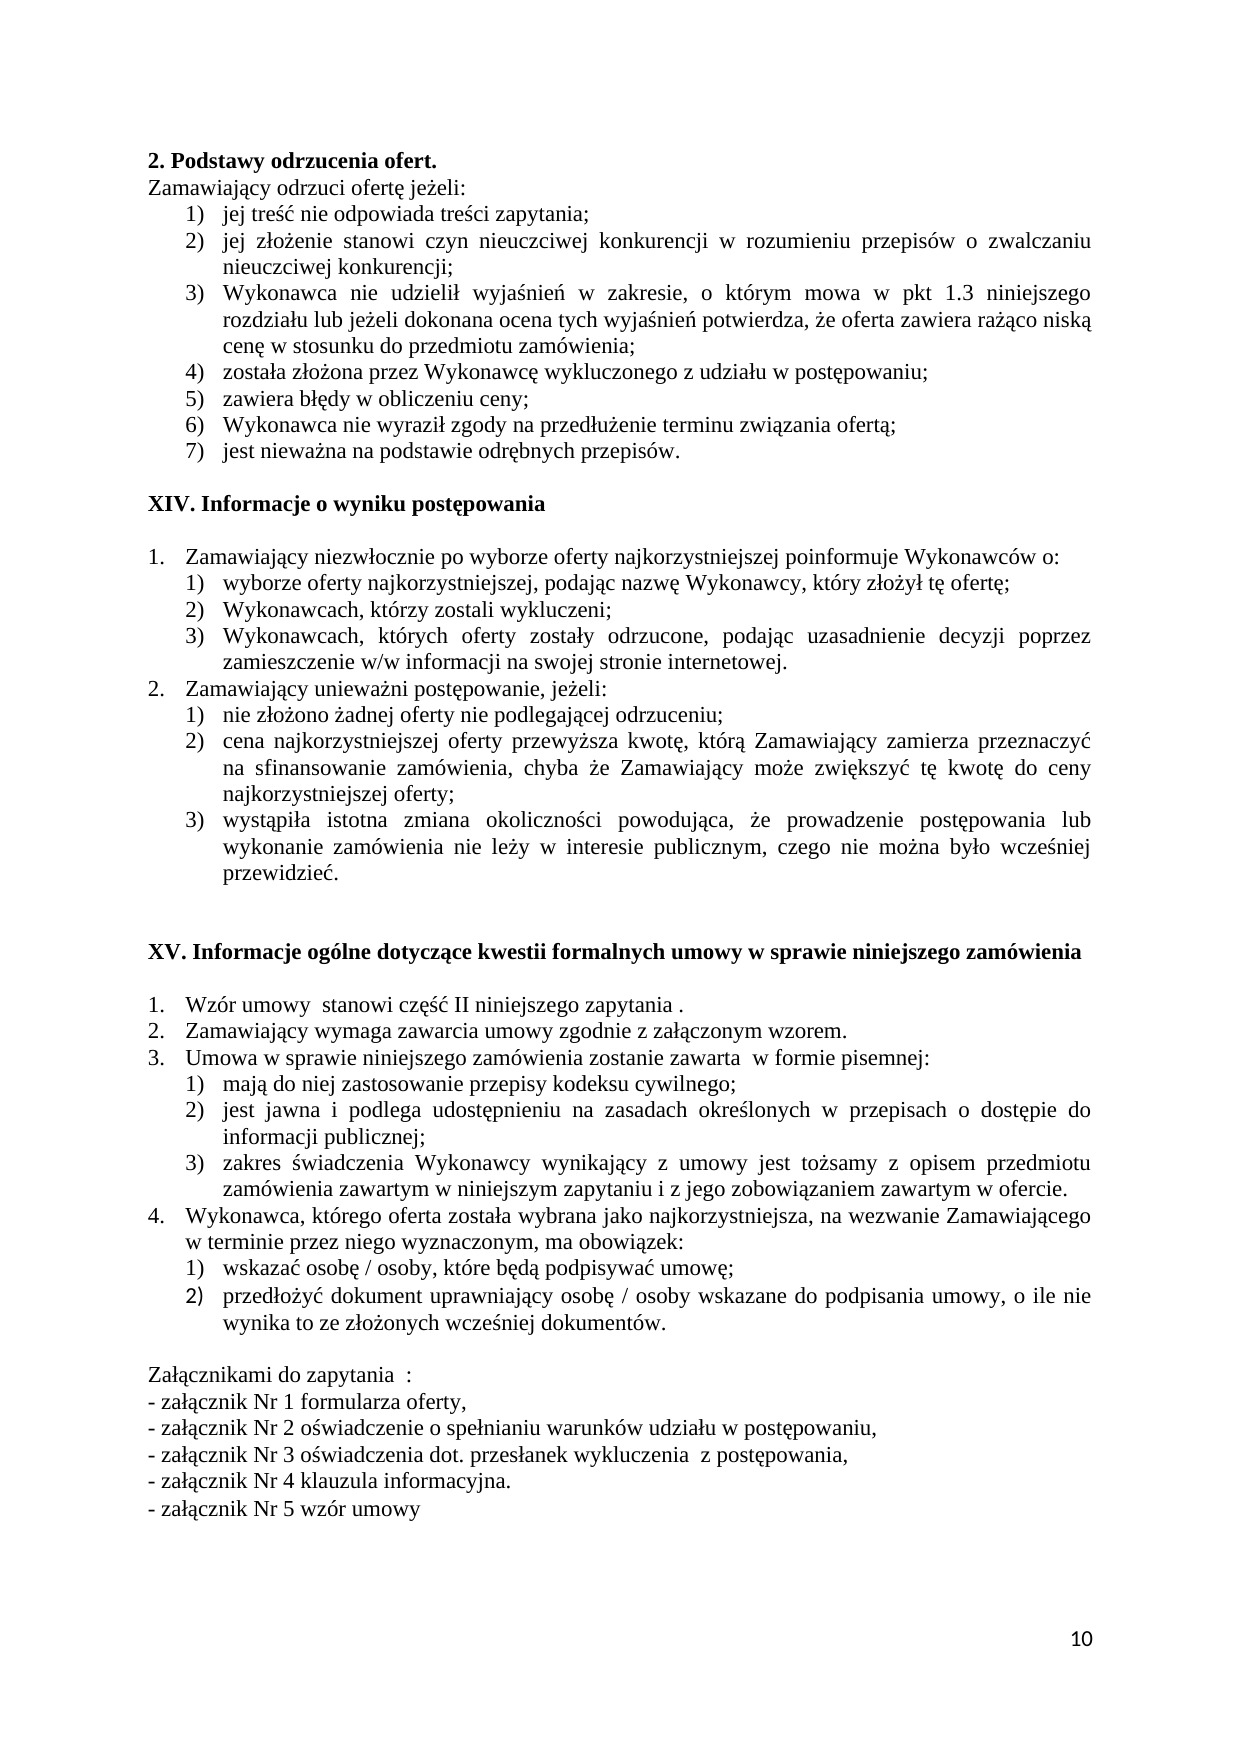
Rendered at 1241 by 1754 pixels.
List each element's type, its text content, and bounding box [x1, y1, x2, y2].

list nie złożono żadnej oferty nie podlegającej odrzuceniu; [185, 701, 1093, 727]
list Zamawiający wymaga zawarcia umowy zgodnie z załączonym wzorem. [148, 1017, 1093, 1044]
list Zamawiający unieważni postępowanie, jeżeli: [148, 675, 1093, 701]
text - załącznik Nr 2 oświadczenie o spełnianiu warunków udziału w postępowaniu, [148, 1414, 1093, 1441]
list Zamawiający niezwłocznie po wyborze oferty najkorzystniejszej poinformuje Wykonawców o: [148, 543, 1093, 569]
text - załącznik Nr 1 formularza oferty, [148, 1388, 1093, 1414]
text XV. Informacje ogólne dotyczące kwestii formalnych umowy w sprawie niniejszego zamówienia [148, 938, 1093, 964]
list mają do niej zastosowanie przepisy kodeksu cywilnego; [185, 1070, 1093, 1096]
list Wykonawca nie udzielił wyjaśnień w zakresie, o którym mowa w pkt 1.3 niniejszego rozdziału lub jeżeli dokonana ocena tych wyjaśnień potwierdza, że oferta zawiera rażąco niską cenę w stosunku do przedmiotu zamówienia; [185, 279, 1093, 358]
text XIV. Informacje o wyniku postępowania [148, 490, 1093, 517]
list wystąpiła istotna zmiana okoliczności powodująca, że prowadzenie postępowania lub wykonanie zamówienia nie leży w interesie publicznym, czego nie można było wcześniej przewidzieć. [185, 806, 1093, 886]
list jej treść nie odpowiada treści zapytania; [185, 200, 1093, 227]
text - załącznik Nr 4 klauzula informacyjna. [148, 1467, 1093, 1493]
list przedłożyć dokument uprawniający osobę / osoby wskazane do podpisania umowy, o ile nie wynika to ze złożonych wcześniej dokumentów. [185, 1281, 1093, 1335]
list wskazać osobę / osoby, które będą podpisywać umowę; [185, 1254, 1093, 1281]
list Umowa w sprawie niniejszego zamówienia zostanie zawarta w formie pisemnej: [148, 1044, 1093, 1070]
list Wzór umowy stanowi część II niniejszego zapytania . [148, 991, 1093, 1017]
text - załącznik Nr 5 wzór umowy [148, 1495, 1093, 1522]
list Wykonawca, którego oferta została wybrana jako najkorzystniejsza, na wezwanie Zamawiającego w terminie przez niego wyznaczonym, ma obowiązek: [148, 1202, 1093, 1254]
list zakres świadczenia Wykonawcy wynikający z umowy jest tożsamy z opisem przedmiotu zamówienia zawartym w niniejszym zapytaniu i z jego zobowiązaniem zawartym w ofercie. [185, 1149, 1093, 1202]
list Wykonawca nie wyraził zgody na przedłużenie terminu związania ofertą; [185, 411, 1093, 437]
text Zamawiający odrzuci ofertę jeżeli: [148, 174, 1093, 200]
list wyborze oferty najkorzystniejszej, podając nazwę Wykonawcy, który złożył tę ofertę; [185, 569, 1093, 596]
text - załącznik Nr 3 oświadczenia dot. przesłanek wykluczenia z postępowania, [148, 1441, 1093, 1467]
list jest nieważna na podstawie odrębnych przepisów. [185, 437, 1093, 464]
list została złożona przez Wykonawcę wykluczonego z udziału w postępowaniu; [185, 358, 1093, 385]
list zawiera błędy w obliczeniu ceny; [185, 385, 1093, 411]
list Wykonawcach, którzy zostali wykluczeni; [185, 596, 1093, 622]
list cena najkorzystniejszej oferty przewyższa kwotę, którą Zamawiający zamierza przeznaczyć na sfinansowanie zamówienia, chyba że Zamawiający może zwiększyć tę kwotę do ceny najkorzystniejszej oferty; [185, 727, 1093, 806]
list Wykonawcach, których oferty zostały odrzucone, podając uzasadnienie decyzji poprzez zamieszczenie w/w informacji na swojej stronie internetowej. [185, 622, 1093, 675]
list jej złożenie stanowi czyn nieuczciwej konkurencji w rozumieniu przepisów o zwalczaniu nieuczciwej konkurencji; [185, 227, 1093, 279]
text Załącznikami do zapytania : [148, 1362, 1093, 1388]
text 2. Podstawy odrzucenia ofert. [148, 148, 1093, 174]
list jest jawna i podlega udostępnieniu na zasadach określonych w przepisach o dostępie do informacji publicznej; [185, 1096, 1093, 1149]
